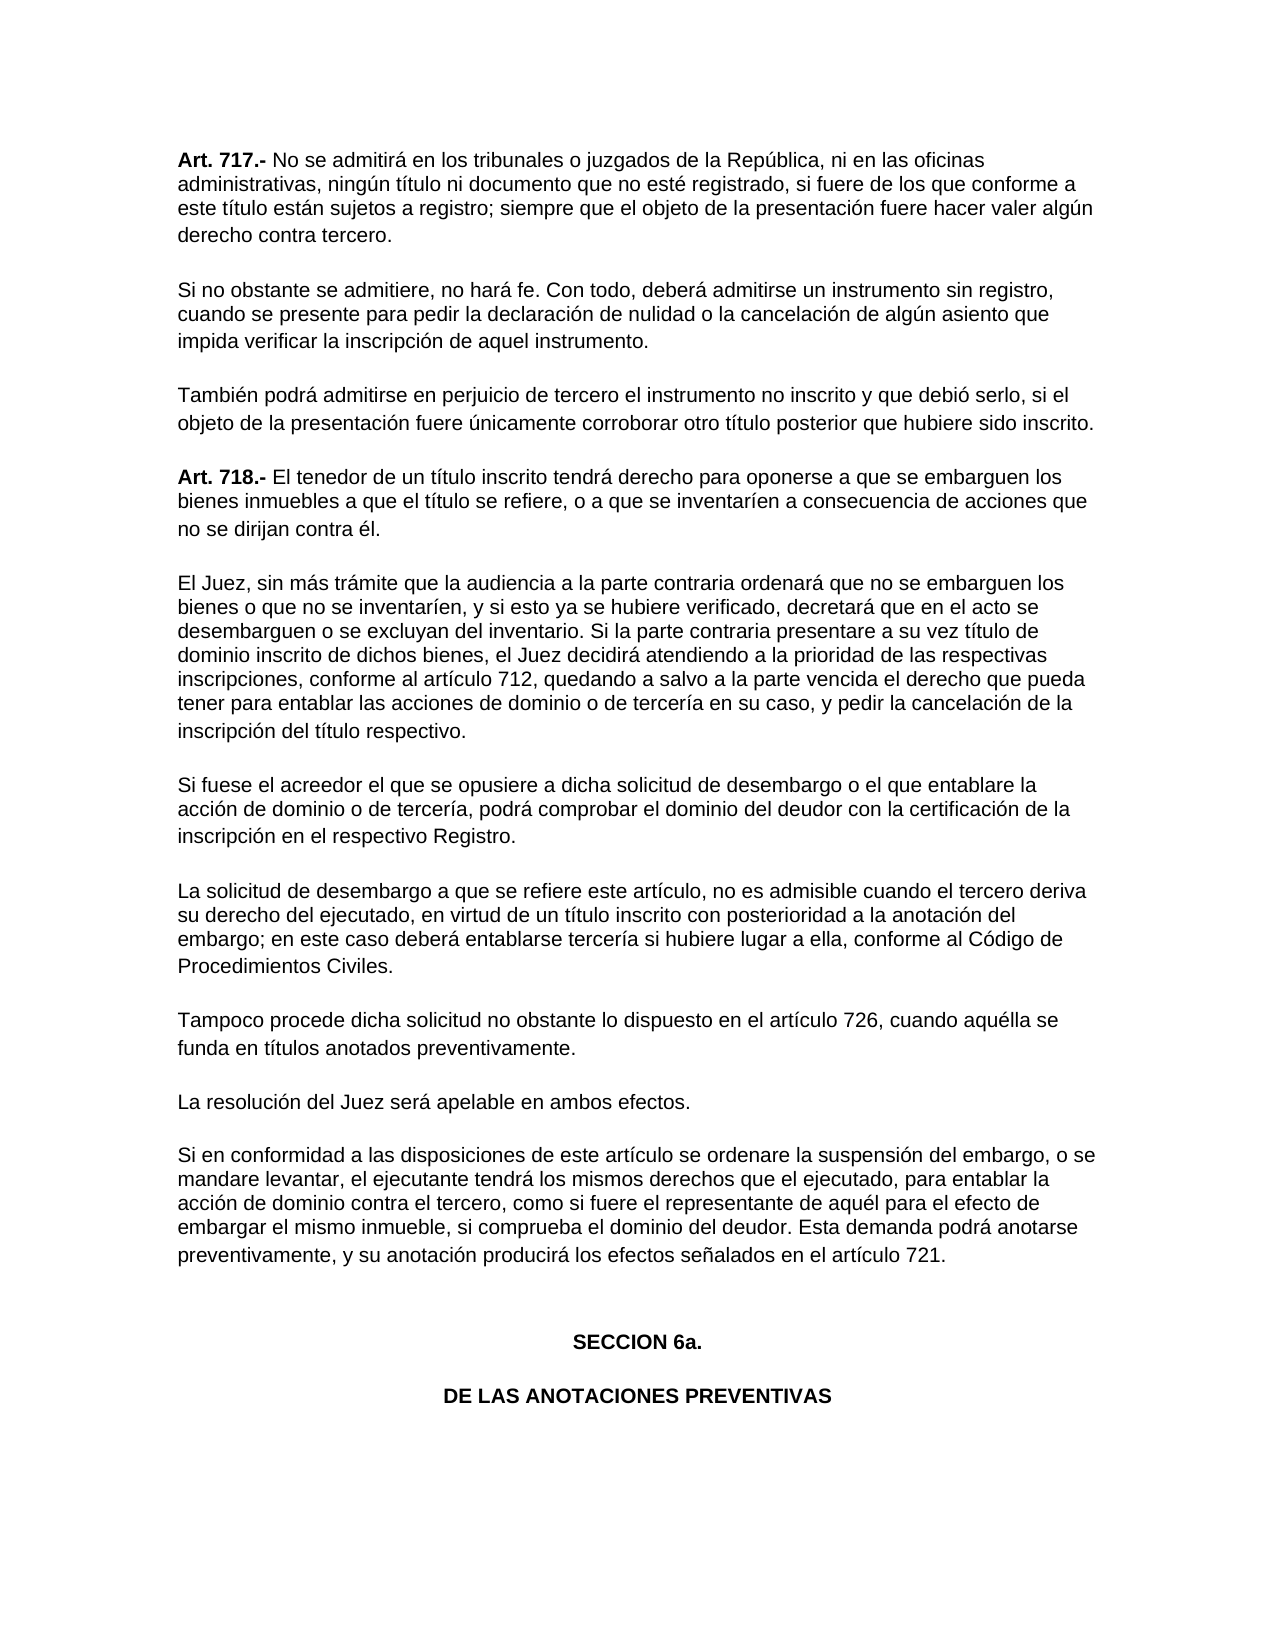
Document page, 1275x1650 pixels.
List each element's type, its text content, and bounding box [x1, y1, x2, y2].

text Si fuese el acreedor el que se opusiere a dicha solicitud de desembargo o el que entablare la acción de dominio o de tercería, podrá comprobar el dominio del deudor con la certificación de la inscripción en el respectivo Registro. [177, 773, 1098, 849]
text Art. 718.- El tenedor de un título inscrito tendrá derecho para oponerse a que se embarguen los bienes inmuebles a que el título se refiere, o a que se inventaríen a consecuencia de acciones que no se dirijan contra él. [177, 465, 1098, 542]
text Tampoco procede dicha solicitud no obstante lo dispuesto en el artículo 726, cuando aquélla se funda en títulos anotados preventivamente. [177, 1008, 1098, 1061]
text La resolución del Juez será apelable en ambos efectos. [177, 1090, 1098, 1114]
text También podrá admitirse en perjuicio de tercero el instrumento no inscrito y que debió serlo, si el objeto de la presentación fuere únicamente corroborar otro título posterior que hubiere sido inscrito. [177, 383, 1098, 436]
text El Juez, sin más trámite que la audiencia a la parte contraria ordenará que no se embarguen los bienes o que no se inventaríen, y si esto ya se hubiere verificado, decretará que en el acto se desembarguen o se excluyan del inventario. Si la parte contraria presentare a su vez título de dominio inscrito de dichos bienes, el Juez decidirá atendiendo a la prioridad de las respectivas inscripciones, conforme al artículo 712, quedando a salvo a la parte vencida el derecho que pueda tener para entablar las acciones de dominio o de tercería en su caso, y pedir la cancelación de la inscripción del título respectivo. [177, 571, 1098, 743]
text Si no obstante se admitiere, no hará fe. Con todo, deberá admitirse un instrumento sin registro, cuando se presente para pedir la declaración de nulidad o la cancelación de algún asiento que impida verificar la inscripción de aquel instrumento. [177, 277, 1098, 354]
text DE LAS ANOTACIONES PREVENTIVAS [177, 1384, 1098, 1408]
text SECCION 6a. [177, 1297, 1098, 1354]
text Art. 717.- No se admitirá en los tribunales o juzgados de la República, ni en las oficinas administrativas, ningún título ni documento que no esté registrado, si fuere de los que conforme a este título están sujetos a registro; siempre que el objeto de la presentación fuere hacer valer algún derecho contra tercero. [177, 148, 1098, 248]
text La solicitud de desembargo a que se refiere este artículo, no es admisible cuando el tercero deriva su derecho del ejecutado, en virtud de un título inscrito con posterioridad a la anotación del embargo; en este caso deberá entablarse tercería si hubiere lugar a ella, conforme al Código de Procedimientos Civiles. [177, 878, 1098, 979]
text Si en conformidad a las disposiciones de este artículo se ordenare la suspensión del embargo, o se mandare levantar, el ejecutante tendrá los mismos derechos que el ejecutado, para entablar la acción de dominio contra el tercero, como si fuere el representante de aquél para el efecto de embargar el mismo inmueble, si comprueba el dominio del deudor. Esta demanda podrá anotarse preventivamente, y su anotación producirá los efectos señalados en el artículo 721. [177, 1143, 1098, 1268]
